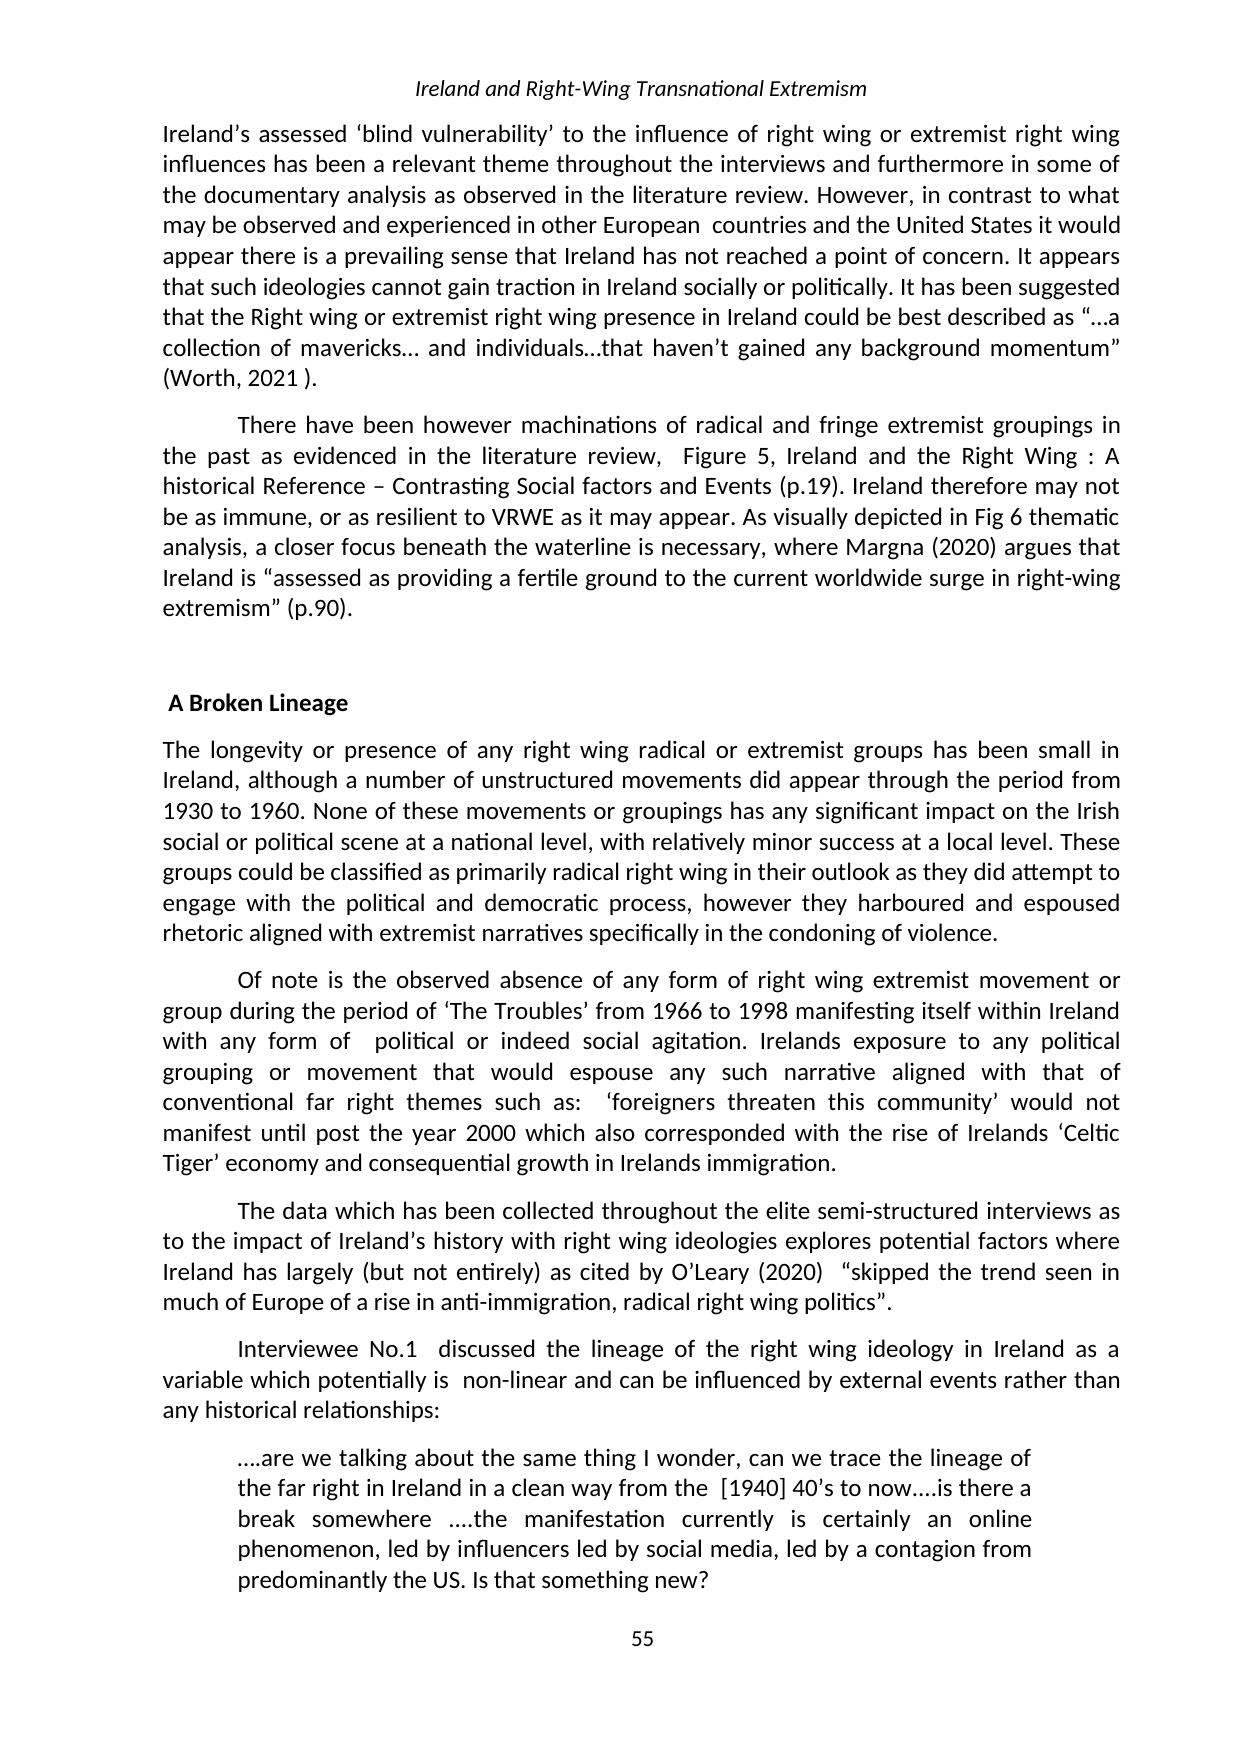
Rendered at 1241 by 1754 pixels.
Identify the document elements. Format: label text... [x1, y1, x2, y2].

text The data which has been collected throughout the elite semi-structured interviews as to the impact of Ireland’s history with right wing ideologies explores potential factors where Ireland has largely (but not entirely) as cited by O’Leary (2020) “skipped the trend seen in much of Europe of a rise in anti-immigration, radical right wing politics”. [162, 1195, 1122, 1317]
text The longevity or presence of any right wing radical or extremist groups has been small in Ireland, although a number of unstructured movements did appear through the period from 1930 to 1960. None of these movements or groupings has any significant impact on the Irish social or political scene at a national level, with relatively minor success at a local level. These groups could be classified as primarily radical right wing in their outlook as they did attempt to engage with the political and democratic process, however they harboured and espoused rhetoric aligned with extremist narratives specifically in the condoning of violence. [162, 734, 1122, 948]
text Interviewee No.1 discussed the lineage of the right wing ideology in Ireland as a variable which potentially is non-linear and can be influenced by external events rather than any historical relationships: [162, 1333, 1122, 1425]
text A Broken Lineage [162, 687, 1122, 717]
text There have been however machinations of radical and fringe extremist groupings in the past as evidenced in the literature review, Figure 5, Ireland and the Right Wing : A historical Reference – Contrasting Social factors and Events (p.19). Ireland therefore may not be as immune, or as resilient to VRWE as it may appear. As visually depicted in Fig 6 thematic analysis, a closer focus beneath the waterline is necessary, where Margna (2020) argues that Ireland is “assessed as providing a fertile ground to the current worldwide surge in right-wing extremism” (p.90). [162, 409, 1122, 623]
text ….are we talking about the same thing I wonder, can we trace the lineage of the far right in Ireland in a clean way from the [1940] 40’s to now....is there a break somewhere ....the manifestation currently is certainly an online phenomenon, led by influencers led by social media, led by a contagion from predominantly the US. Is that something new? [237, 1442, 1033, 1594]
text Ireland’s assessed ‘blind vulnerability’ to the influence of right wing or extremist right wing influences has been a relevant theme throughout the interviews and furthermore in some of the documentary analysis as observed in the literature review. However, in contrast to what may be observed and experienced in other European countries and the United States it would appear there is a prevailing sense that Ireland has not reached a point of concern. It appears that such ideologies cannot gain traction in Ireland socially or politically. It has been suggested that the Right wing or extremist right wing presence in Ireland could be best described as “…a collection of mavericks… and individuals…that haven’t gained any background momentum” (Worth, 2021 ). [162, 118, 1122, 393]
text Of note is the observed absence of any form of right wing extremist movement or group during the period of ‘The Troubles’ from 1966 to 1998 manifesting itself within Ireland with any form of political or indeed social agitation. Irelands exposure to any political grouping or movement that would espouse any such narrative aligned with that of conventional far right themes such as: ‘foreigners threaten this community’ would not manifest until post the year 2000 which also corresponded with the rise of Irelands ‘Celtic Tiger’ economy and consequential growth in Irelands immigration. [162, 964, 1122, 1178]
